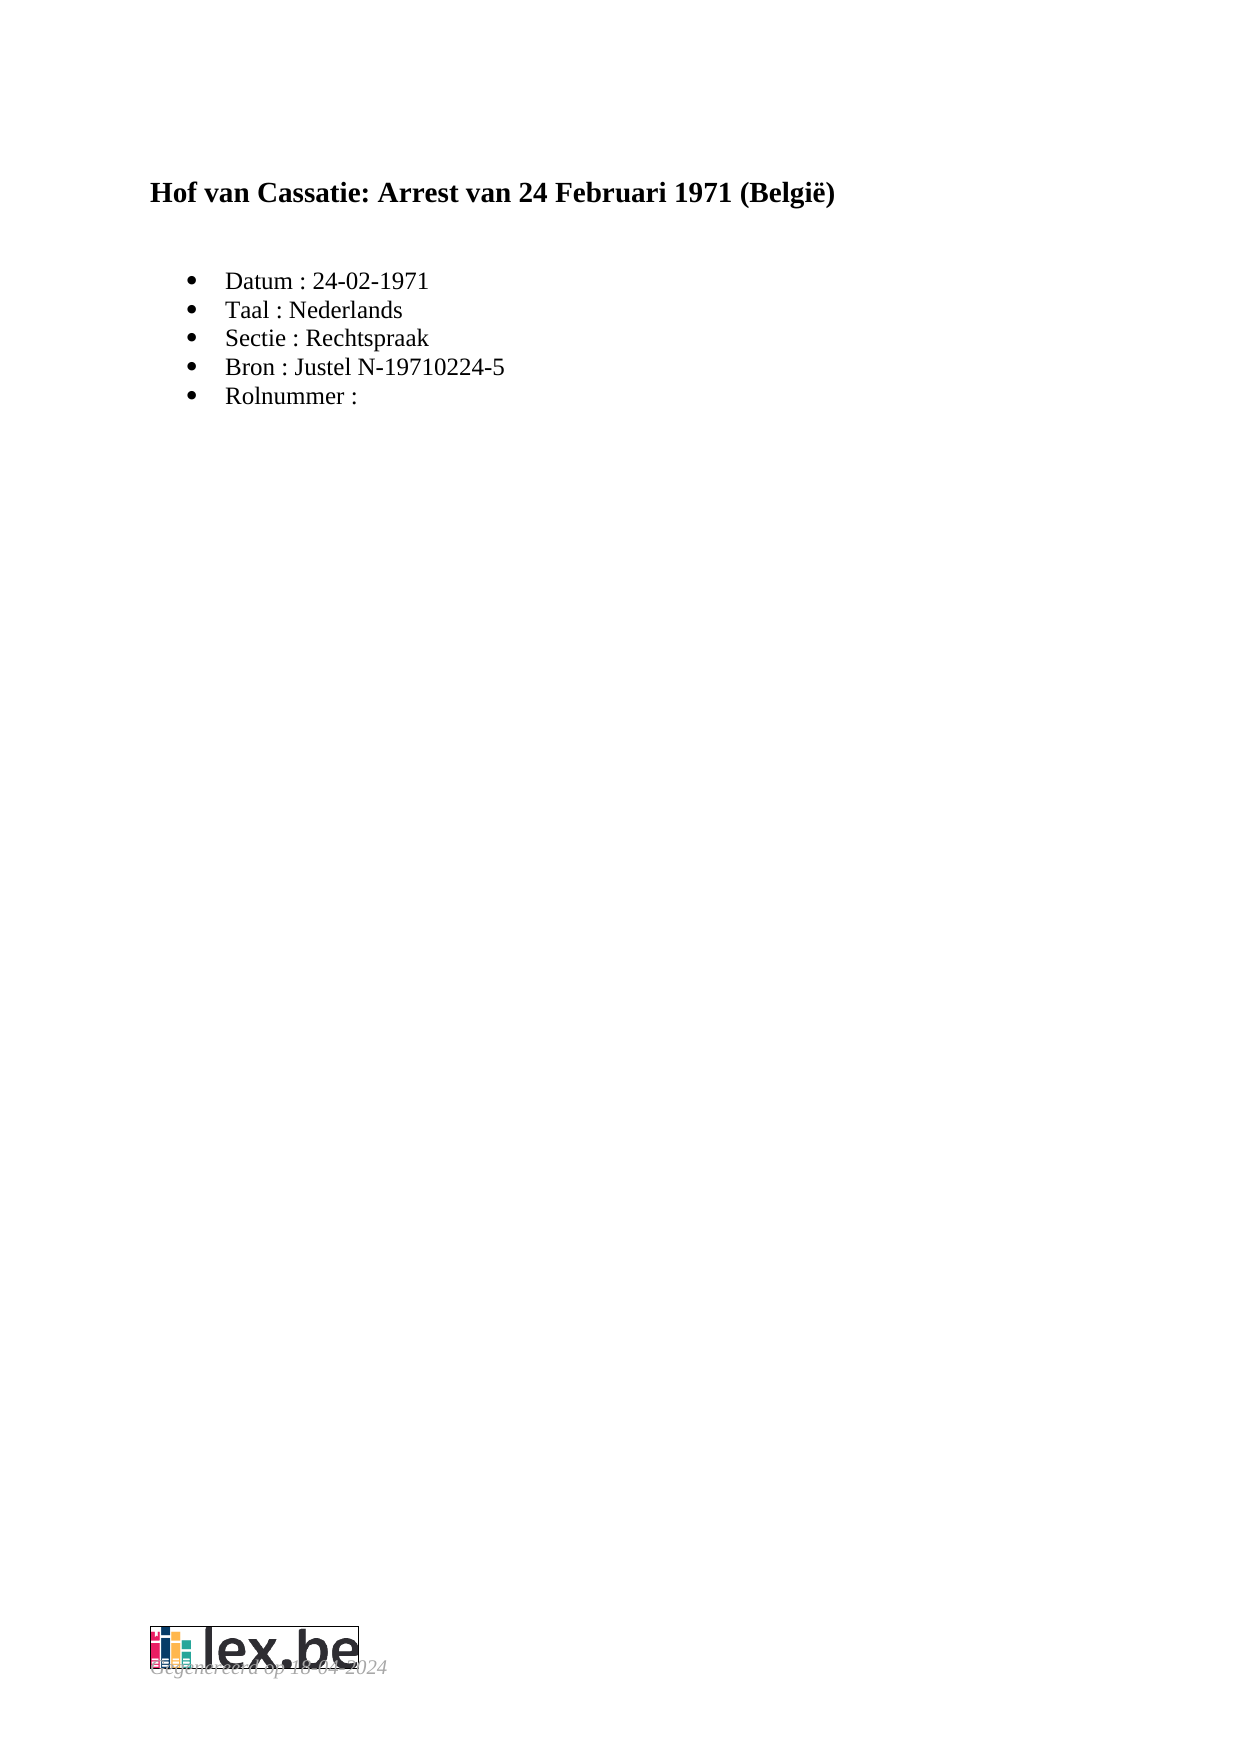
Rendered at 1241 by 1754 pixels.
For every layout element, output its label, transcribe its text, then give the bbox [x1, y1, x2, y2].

list Datum : 24-02-1971 [187, 266, 1090, 295]
picture [151, 1627, 358, 1668]
list Sectie : Rechtspraak [187, 323, 1090, 352]
list Bron : Justel N-19710224-5 [187, 352, 1090, 381]
list Taal : Nederlands [187, 295, 1090, 323]
list Rolnummer : [187, 381, 1090, 410]
subtitle Hof van Cassatie: Arrest van 24 Februari 1971 (België) [150, 175, 1090, 208]
